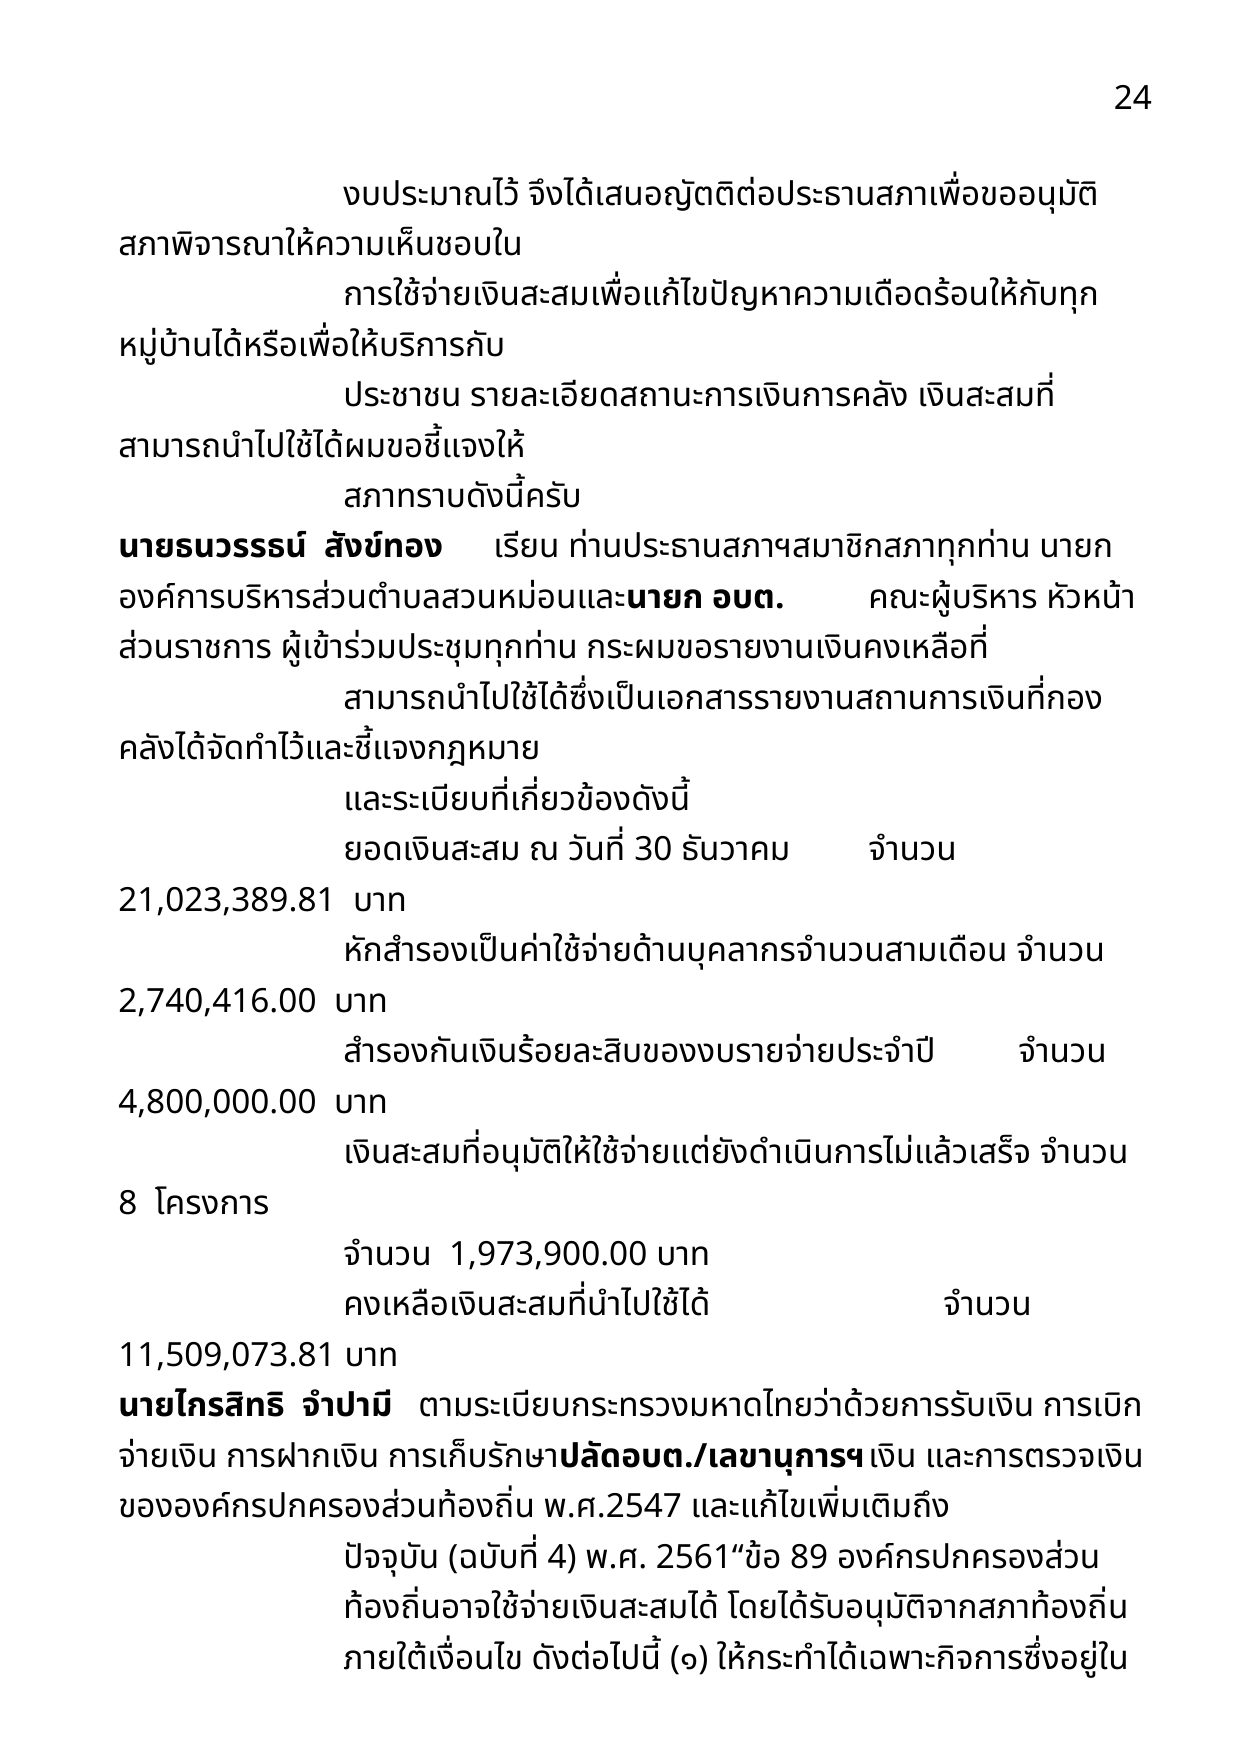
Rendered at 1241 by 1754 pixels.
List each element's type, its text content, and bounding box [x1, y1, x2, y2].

text คงเหลือเงินสะสมที่นำไปใช้ได้ จำนวน 11,509,073.81 บาท [118, 1280, 1152, 1381]
text และระเบียบที่เกี่ยวข้องดังนี้ [268, 775, 1152, 825]
text นายธนวรรธน์ สังข์ทอง เรียน ท่านประธานสภาฯสมาชิกสภาทุกท่าน นายกองค์การบริหารส่วนตำบลสวนหม่อนและนายก อบต. คณะผู้บริหาร หัวหน้าส่วนราชการ ผู้เข้าร่วมประชุมทุกท่าน กระผมขอรายงานเงินคงเหลือที่ [118, 522, 1152, 674]
text เงินสะสมที่อนุมัติให้ใช้จ่ายแต่ยังดำเนินการไม่แล้วเสร็จ จำนวน 8 โครงการ [118, 1128, 1152, 1229]
text นายไกรสิทธิ จำปามี ตามระเบียบกระทรวงมหาดไทยว่าด้วยการรับเงิน การเบิกจ่ายเงิน การฝากเงิน การเก็บรักษาปลัดอบต./เลขานุการฯ เงิน และการตรวจเงินขององค์กรปกครองส่วนท้องถิ่น พ.ศ.2547 และแก้ไขเพิ่มเติมถึง [118, 1381, 1152, 1533]
text หักสำรองเป็นค่าใช้จ่ายด้านบุคลากรจำนวนสามเดือน จำนวน 2,740,416.00 บาท [118, 926, 1152, 1027]
text การใช้จ่ายเงินสะสมเพื่อแก้ไขปัญหาความเดือดร้อนให้กับทุกหมู่บ้านได้หรือเพื่อให้บริการกับ [118, 270, 1152, 371]
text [343, 1533, 1152, 1684]
text งบประมาณไว้ จึงได้เสนอญัตติต่อประธานสภาเพื่อขออนุมัติสภาพิจารณาให้ความเห็นชอบใน [118, 169, 1152, 270]
text ประชาชน รายละเอียดสถานะการเงินการคลัง เงินสะสมที่สามารถนำไปใช้ได้ผมขอชี้แจงให้ [118, 371, 1152, 472]
text จำนวน 1,973,900.00 บาท [268, 1229, 1152, 1280]
text สภาทราบดังนี้ครับ [118, 472, 1152, 522]
text สำรองกันเงินร้อยละสิบของงบรายจ่ายประจำปี จำนวน 4,800,000.00 บาท [118, 1027, 1152, 1128]
text ยอดเงินสะสม ณ วันที่ 30 ธันวาคม จำนวน 21,023,389.81 บาท [118, 825, 1152, 926]
text สามารถนำไปใช้ได้ซึ่งเป็นเอกสารรายงานสถานการเงินที่กองคลังได้จัดทำไว้และชี้แจงกฎหมาย [118, 674, 1152, 775]
